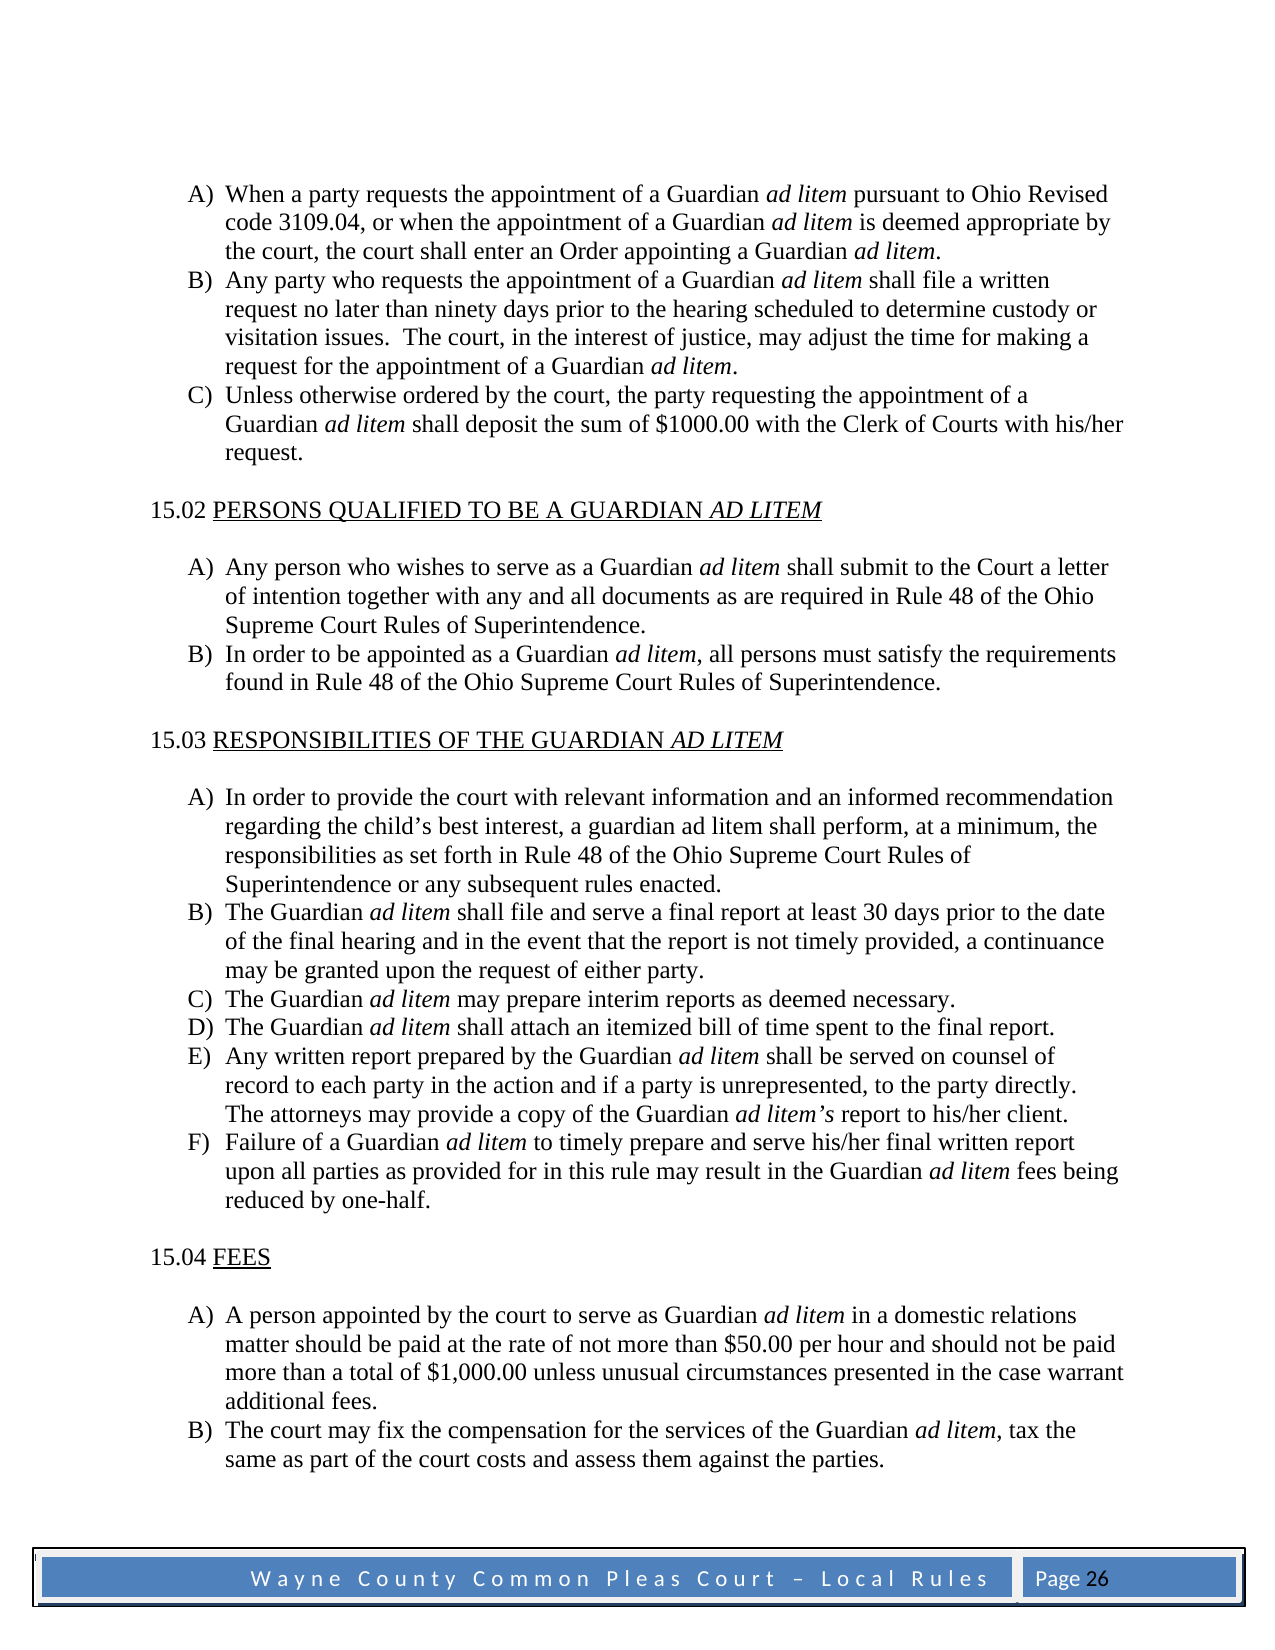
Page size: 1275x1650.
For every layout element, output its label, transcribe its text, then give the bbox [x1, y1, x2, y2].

list When a party requests the appointment of a Guardian ad litem pursuant to Ohio Revised code 3109.04, or when the appointment of a Guardian ad litem is deemed appropriate by the court, the court shall enter an Order appointing a Guardian ad litem. [187, 179, 1125, 265]
text 15.04 FEES [150, 1242, 1125, 1271]
list Any written report prepared by the Guardian ad litem shall be served on counsel of record to each party in the action and if a party is unrepresented, to the party directly. The attorneys may provide a copy of the Guardian ad litem’s report to his/her client. [187, 1041, 1125, 1127]
list The Guardian ad litem shall attach an itemized bill of time spent to the final report. [187, 1012, 1125, 1041]
list A person appointed by the court to serve as Guardian ad litem in a domestic relations matter should be paid at the rate of not more than $50.00 per hour and should not be paid more than a total of $1,000.00 unless unusual circumstances presented in the case warrant additional fees. [187, 1300, 1125, 1415]
list Any party who requests the appointment of a Guardian ad litem shall file a written request no later than ninety days prior to the hearing scheduled to determine custody or visitation issues. The court, in the interest of justice, may adjust the time for making a request for the appointment of a Guardian ad litem. [187, 265, 1125, 380]
list Failure of a Guardian ad litem to timely prepare and serve his/her final written report upon all parties as provided for in this rule may result in the Guardian ad litem fees being reduced by one-half. [187, 1127, 1125, 1214]
list In order to be appointed as a Guardian ad litem, all persons must satisfy the requirements found in Rule 48 of the Ohio Supreme Court Rules of Superintendence. [187, 639, 1125, 696]
list The Guardian ad litem may prepare interim reports as deemed necessary. [187, 984, 1125, 1012]
text 15.02 PERSONS QUALIFIED TO BE A GUARDIAN AD LITEM [150, 495, 1125, 524]
list The court may fix the compensation for the services of the Guardian ad litem, tax the same as part of the court costs and assess them against the parties. [187, 1415, 1125, 1472]
list The Guardian ad litem shall file and serve a final report at least 30 days prior to the date of the final hearing and in the event that the report is not timely provided, a continuance may be granted upon the request of either party. [187, 897, 1125, 984]
list In order to provide the court with relevant information and an informed recommendation regarding the child’s best interest, a guardian ad litem shall perform, at a minimum, the responsibilities as set forth in Rule 48 of the Ohio Supreme Court Rules of Superintendence or any subsequent rules enacted. [187, 782, 1125, 897]
list Any person who wishes to serve as a Guardian ad litem shall submit to the Court a letter of intention together with any and all documents as are required in Rule 48 of the Ohio Supreme Court Rules of Superintendence. [187, 552, 1125, 639]
list Unless otherwise ordered by the court, the party requesting the appointment of a Guardian ad litem shall deposit the sum of $1000.00 with the Clerk of Courts with his/her request. [187, 380, 1125, 466]
text 15.03 RESPONSIBILITIES OF THE GUARDIAN AD LITEM [150, 725, 1125, 754]
